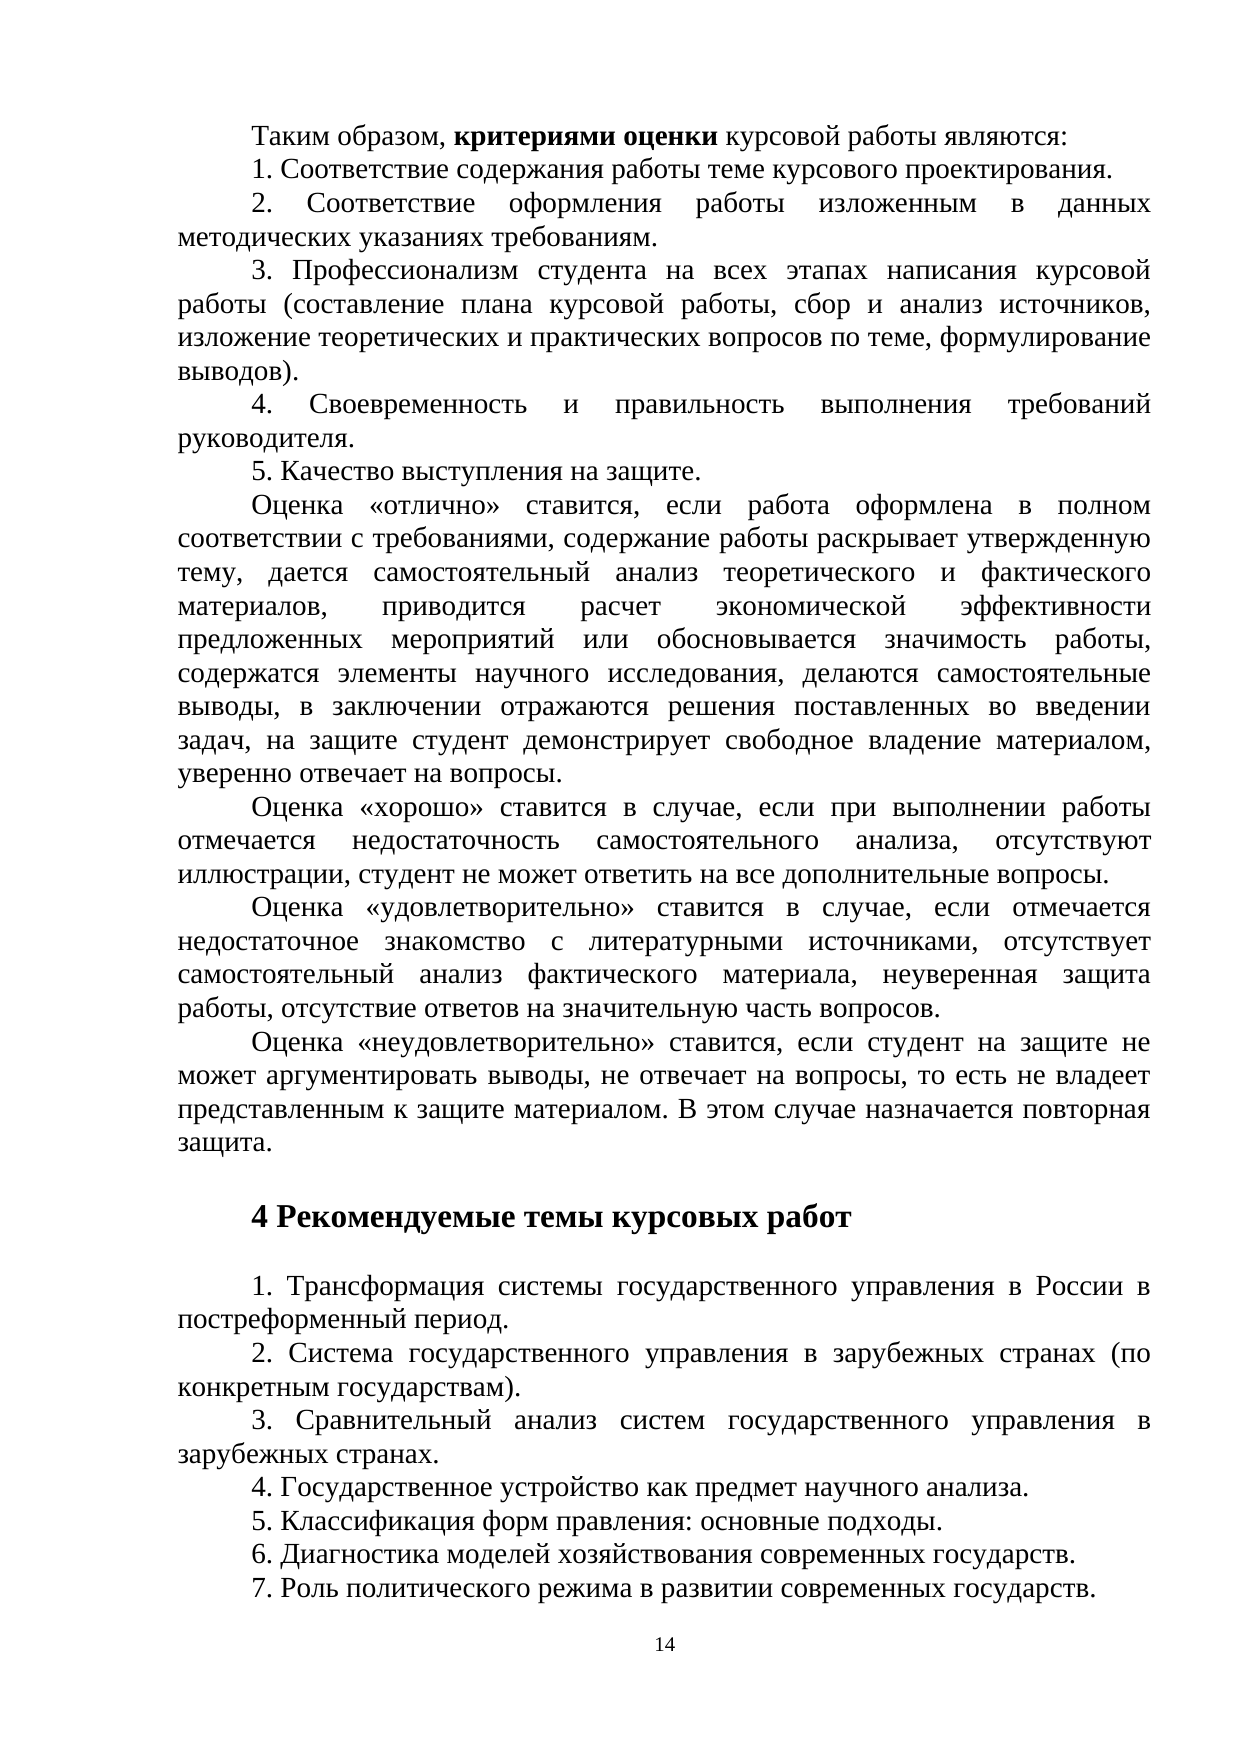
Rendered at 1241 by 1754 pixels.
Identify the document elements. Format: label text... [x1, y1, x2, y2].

text Оценка «хорошо» ставится в случае, если при выполнении работы отмечается недостаточность самостоятельного анализа, отсутствуют иллюстрации, студент не может ответить на все дополнительные вопросы. [177, 789, 1152, 889]
text 7. Роль политического режима в развитии современных государств. [177, 1570, 1152, 1603]
text 6. Диагностика моделей хозяйствования современных государств. [177, 1536, 1152, 1570]
text 4. Своевременность и правильность выполнения требований руководителя. [177, 386, 1152, 453]
text 4 Рекомендуемые темы курсовых работ [177, 1196, 1152, 1234]
text 2. Система государственного управления в зарубежных странах (по конкретным государствам). [177, 1335, 1152, 1402]
text 2. Соответствие оформления работы изложенным в данных методических указаниях требованиям. [177, 185, 1152, 252]
text 1. Соответствие содержания работы теме курсового проектирования. [177, 152, 1152, 185]
text 4. Государственное устройство как предмет научного анализа. [177, 1469, 1152, 1503]
text 5. Классификация форм правления: основные подходы. [177, 1503, 1152, 1536]
text 3. Профессионализм студента на всех этапах написания курсовой работы (составление плана курсовой работы, сбор и анализ источников, изложение теоретических и практических вопросов по теме, формулирование выводов). [177, 252, 1152, 386]
text Оценка «неудовлетворительно» ставится, если студент на защите не может аргументировать выводы, не отвечает на вопросы, то есть не владеет представленным к защите материалом. В этом случае назначается повторная защита. [177, 1024, 1152, 1158]
text 1. Трансформация системы государственного управления в России в постреформенный период. [177, 1268, 1152, 1335]
text Таким образом, критериями оценки курсовой работы являются: [177, 118, 1152, 152]
text 5. Качество выступления на защите. [177, 453, 1152, 487]
text Оценка «отлично» ставится, если работа оформлена в полном соответствии с требованиями, содержание работы раскрывает утвержденную тему, дается самостоятельный анализ теоретического и фактического материалов, приводится расчет экономической эффективности предложенных мероприятий или обосновывается значимость работы, содержатся элементы научного исследования, делаются самостоятельные выводы, в заключении отражаются решения поставленных во введении задач, на защите студент демонстрирует свободное владение материалом, уверенно отвечает на вопросы. [177, 487, 1152, 789]
text 3. Сравнительный анализ систем государственного управления в зарубежных странах. [177, 1402, 1152, 1469]
text Оценка «удовлетворительно» ставится в случае, если отмечается недостаточное знакомство с литературными источниками, отсутствует самостоятельный анализ фактического материала, неуверенная защита работы, отсутствие ответов на значительную часть вопросов. [177, 889, 1152, 1024]
